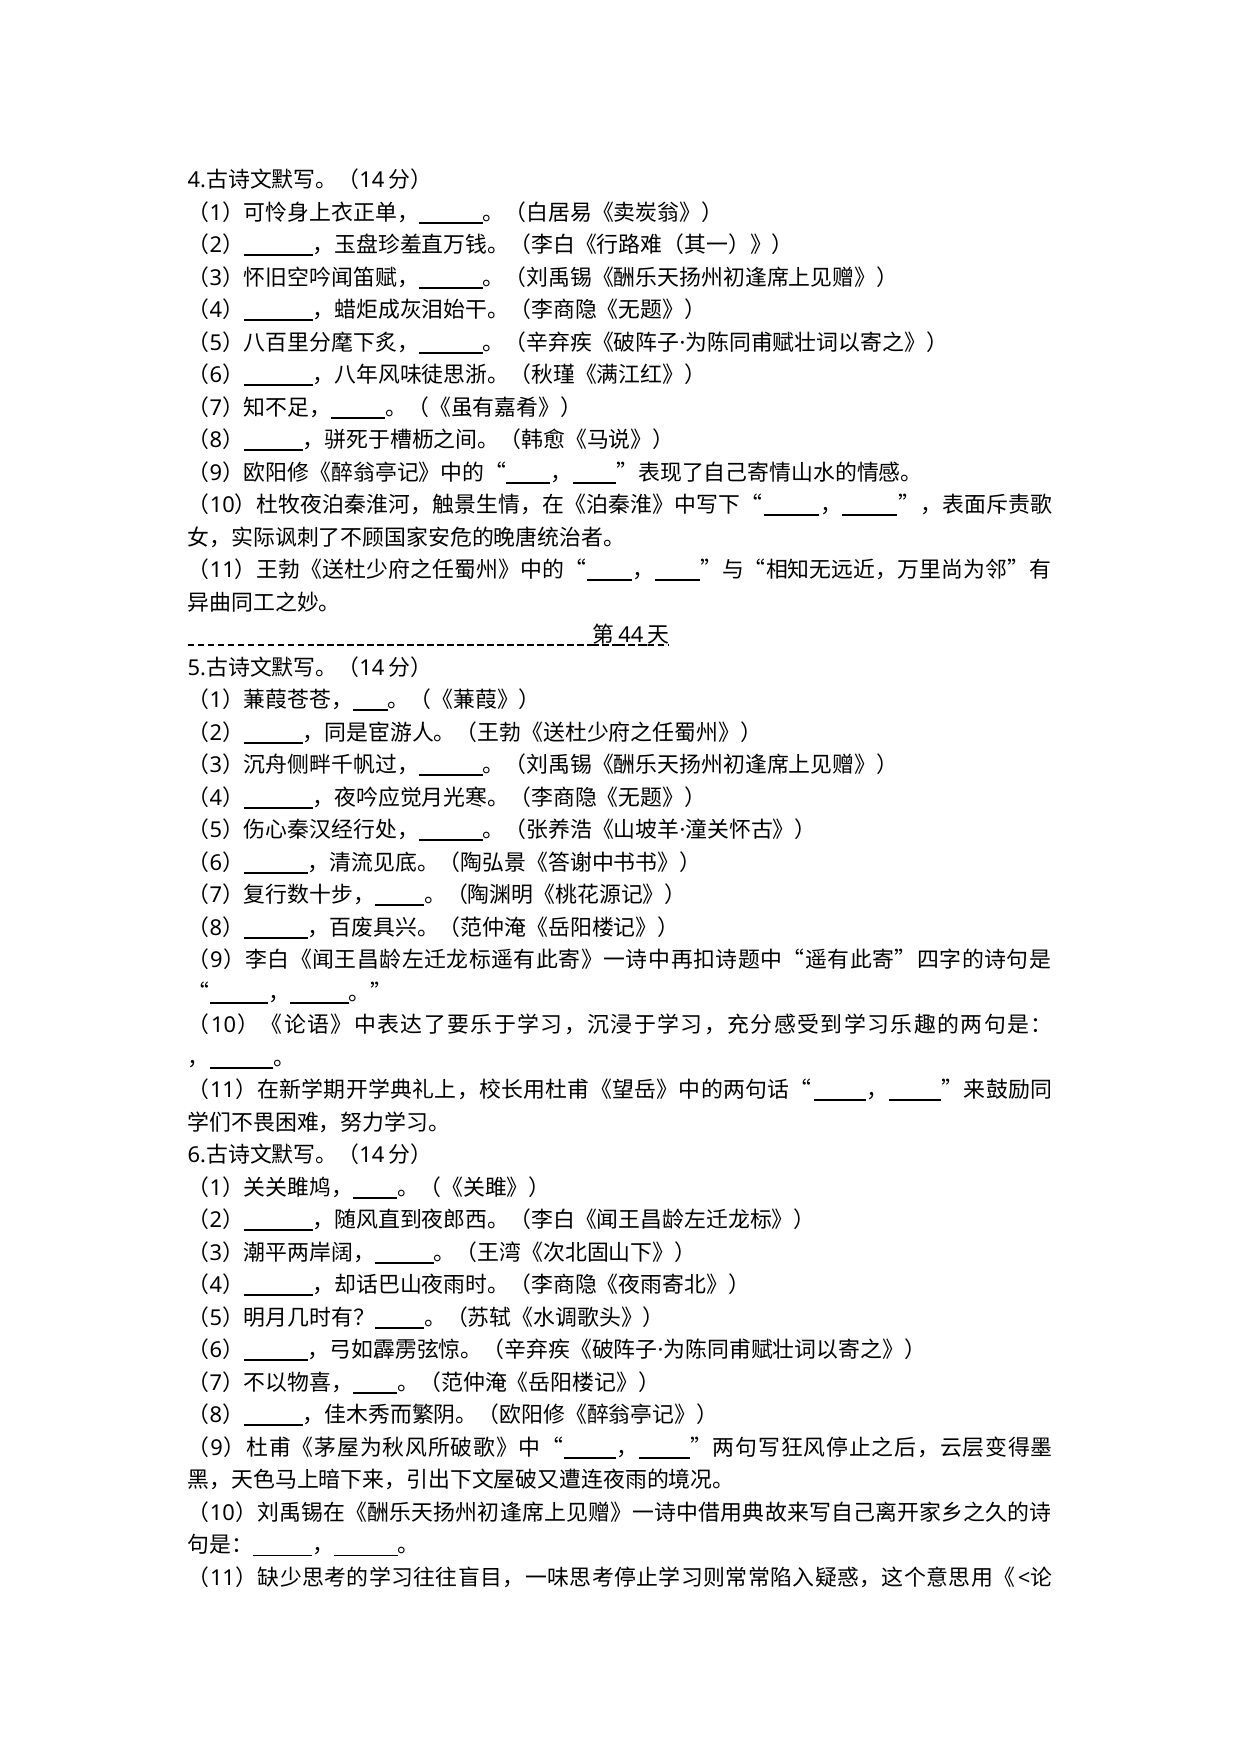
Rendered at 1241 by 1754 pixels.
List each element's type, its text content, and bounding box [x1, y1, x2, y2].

text （4） ，却话巴山夜雨时。（李商隐《夜雨寄北》） [187, 1267, 1053, 1299]
text （1）蒹葭苍苍， 。（《蒹葭》） [187, 682, 1053, 714]
text （8） ，骈死于槽枥之间。（韩愈《马说》） [187, 422, 1053, 454]
text 4.古诗文默写。（14分） [187, 162, 1053, 194]
text （9）李白《闻王昌龄左迁龙标遥有此寄》一诗中再扣诗题中“遥有此寄”四字的诗句是“ ， 。” [187, 942, 1053, 1007]
text （11）王勃《送杜少府之任蜀州》中的“ ， ”与“相知无远近，万里尚为邻”有异曲同工之妙。 [187, 552, 1053, 617]
text （8） ，百废具兴。（范仲淹《岳阳楼记》） [187, 909, 1053, 942]
text （2） ，玉盘珍羞直万钱。（李白《行路难（其一）》） [187, 227, 1053, 259]
text （10）《论语》中表达了要乐于学习，沉浸于学习，充分感受到学习乐趣的两句是： ， 。 [187, 1007, 1053, 1072]
text （6） ，清流见底。（陶弘景《答谢中书书》） [187, 844, 1053, 877]
text （5）八百里分麾下炙， 。（辛弃疾《破阵子·为陈同甫赋壮词以寄之》） [187, 324, 1053, 357]
text （3）怀旧空吟闻笛赋， 。（刘禹锡《酬乐天扬州初逢席上见赠》） [187, 259, 1053, 292]
text （10）刘禹锡在《酬乐天扬州初逢席上见赠》一诗中借用典故来写自己离开家乡之久的诗句是： ， 。 [187, 1494, 1053, 1559]
text （8） ，佳木秀而繁阴。（欧阳修《醉翁亭记》） [187, 1397, 1053, 1429]
text （10）杜牧夜泊秦淮河，触景生情，在《泊秦淮》中写下“ ， ”，表面斥责歌女，实际讽刺了不顾国家安危的晚唐统治者。 [187, 487, 1053, 552]
text （9）杜甫《茅屋为秋风所破歌》中“ ， ”两句写狂风停止之后，云层变得墨黑，天色马上暗下来，引出下文屋破又遭连夜雨的境况。 [187, 1429, 1053, 1494]
text （1）可怜身上衣正单， 。（白居易《卖炭翁》） [187, 194, 1053, 227]
text （3）沉舟侧畔千帆过， 。（刘禹锡《酬乐天扬州初逢席上见赠》） [187, 747, 1053, 779]
text （11）在新学期开学典礼上，校长用杜甫《望岳》中的两句话“ ， ”来鼓励同学们不畏困难，努力学习。 [187, 1072, 1053, 1137]
text 第44天 [187, 617, 1053, 649]
text （7）不以物喜， 。（范仲淹《岳阳楼记》） [187, 1364, 1053, 1397]
text （4） ，蜡炬成灰泪始干。（李商隐《无题》） [187, 292, 1053, 324]
text （5）明月几时有？ 。（苏轼《水调歌头》） [187, 1299, 1053, 1332]
text （5）伤心秦汉经行处， 。（张养浩《山坡羊·潼关怀古》） [187, 812, 1053, 844]
text （4） ，夜吟应觉月光寒。（李商隐《无题》） [187, 779, 1053, 812]
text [187, 1559, 1053, 1592]
text （7）复行数十步， 。（陶渊明《桃花源记》） [187, 877, 1053, 909]
text （7）知不足， 。（《虽有嘉肴》） [187, 389, 1053, 422]
text （1）关关雎鸠， 。（《关雎》） [187, 1169, 1053, 1202]
text （2） ，随风直到夜郎西。（李白《闻王昌龄左迁龙标》） [187, 1202, 1053, 1234]
text （3）潮平两岸阔， 。（王湾《次北固山下》） [187, 1234, 1053, 1267]
text （6） ，弓如霹雳弦惊。（辛弃疾《破阵子·为陈同甫赋壮词以寄之》） [187, 1332, 1053, 1364]
text （6） ，八年风味徒思浙。（秋瑾《满江红》） [187, 357, 1053, 389]
text （9）欧阳修《醉翁亭记》中的“ ， ”表现了自己寄情山水的情感。 [187, 454, 1053, 487]
text （2） ，同是宦游人。（王勃《送杜少府之任蜀州》） [187, 714, 1053, 747]
text 5.古诗文默写。（14分） [187, 649, 1053, 682]
text 6.古诗文默写。（14分） [187, 1137, 1053, 1169]
